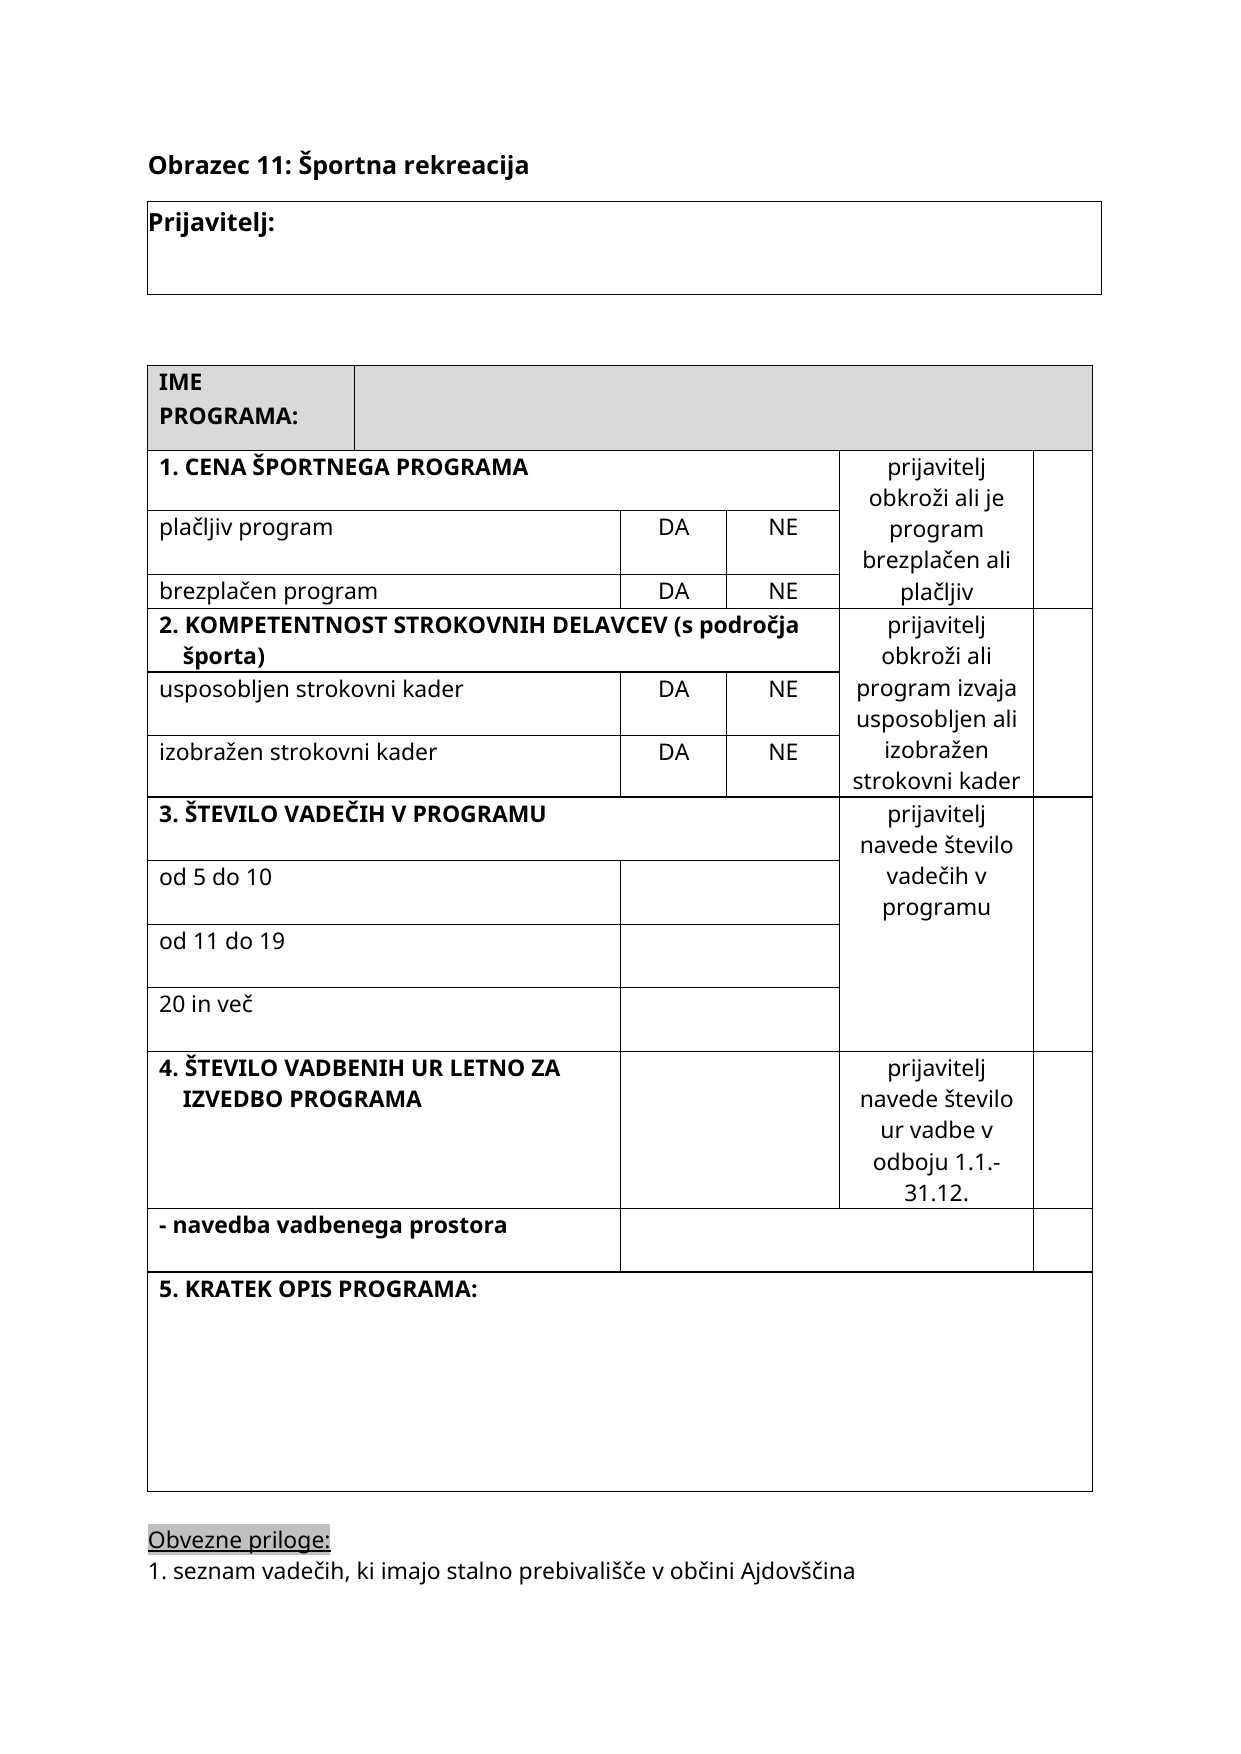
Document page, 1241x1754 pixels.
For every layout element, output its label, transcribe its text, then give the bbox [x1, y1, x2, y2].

table_cell [621, 1052, 839, 1208]
table_cell prijavitelj obkroži ali je program brezplačen ali plačljiv [840, 451, 1033, 608]
table_cell plačljiv program [148, 511, 620, 573]
table_cell 5. KRATEK OPIS PROGRAMA: [148, 1273, 1092, 1491]
table_cell [1034, 451, 1092, 608]
table_cell [621, 861, 839, 923]
table_cell 3. število vadečih v programu [148, 798, 839, 860]
table_cell DA [621, 673, 726, 735]
table_cell DA [621, 736, 726, 796]
table_cell NE [727, 511, 839, 573]
table_cell 4. ŠTEVILO VADBENIH UR LETNO ZA IZVEDBO PROGRAMA [148, 1052, 620, 1208]
table_cell prijavitelj navede število ur vadbe v odboju 1.1.-31.12. [840, 1052, 1033, 1208]
table_cell od 5 do 10 [148, 861, 620, 923]
table_cell 2. KOMPETENTNOST STROKOVNIH DELAVCEV (s področja športa) [148, 609, 839, 671]
table_cell [1034, 609, 1092, 796]
table_cell NE [727, 673, 839, 735]
table_cell prijavitelj obkroži ali program izvaja usposobljen ali izobražen strokovni kader [840, 609, 1033, 796]
table_cell [621, 925, 839, 987]
table_cell NE [727, 575, 839, 608]
table_header [355, 366, 1092, 450]
text Obrazec 11: Športna rekreacija [148, 148, 1093, 182]
table_cell [1034, 1052, 1092, 1208]
table_cell [1034, 798, 1092, 1051]
text Obvezne priloge: [148, 1523, 1093, 1555]
text 1. seznam vadečih, ki imajo stalno prebivališče v občini Ajdovščina [148, 1555, 1093, 1586]
table_cell prijavitelj navede število vadečih v programu [840, 798, 1033, 1051]
table_cell - navedba vadbenega prostora [148, 1209, 620, 1271]
table_header Ime programa: [148, 366, 354, 450]
table_cell brezplačen program [148, 575, 620, 608]
table_cell [1034, 1209, 1092, 1271]
table_cell [621, 988, 839, 1051]
table_cell 1. Cena športnega programa [148, 451, 839, 510]
table_cell usposobljen strokovni kader [148, 673, 620, 735]
table_cell DA [621, 575, 726, 608]
table_cell izobražen strokovni kader [148, 736, 620, 796]
table_cell NE [727, 736, 839, 796]
table_cell [621, 1209, 1033, 1271]
text Prijavitelj: [148, 202, 1101, 238]
table_cell 20 in več [148, 988, 620, 1051]
table_cell DA [621, 511, 726, 573]
table_cell od 11 do 19 [148, 925, 620, 987]
